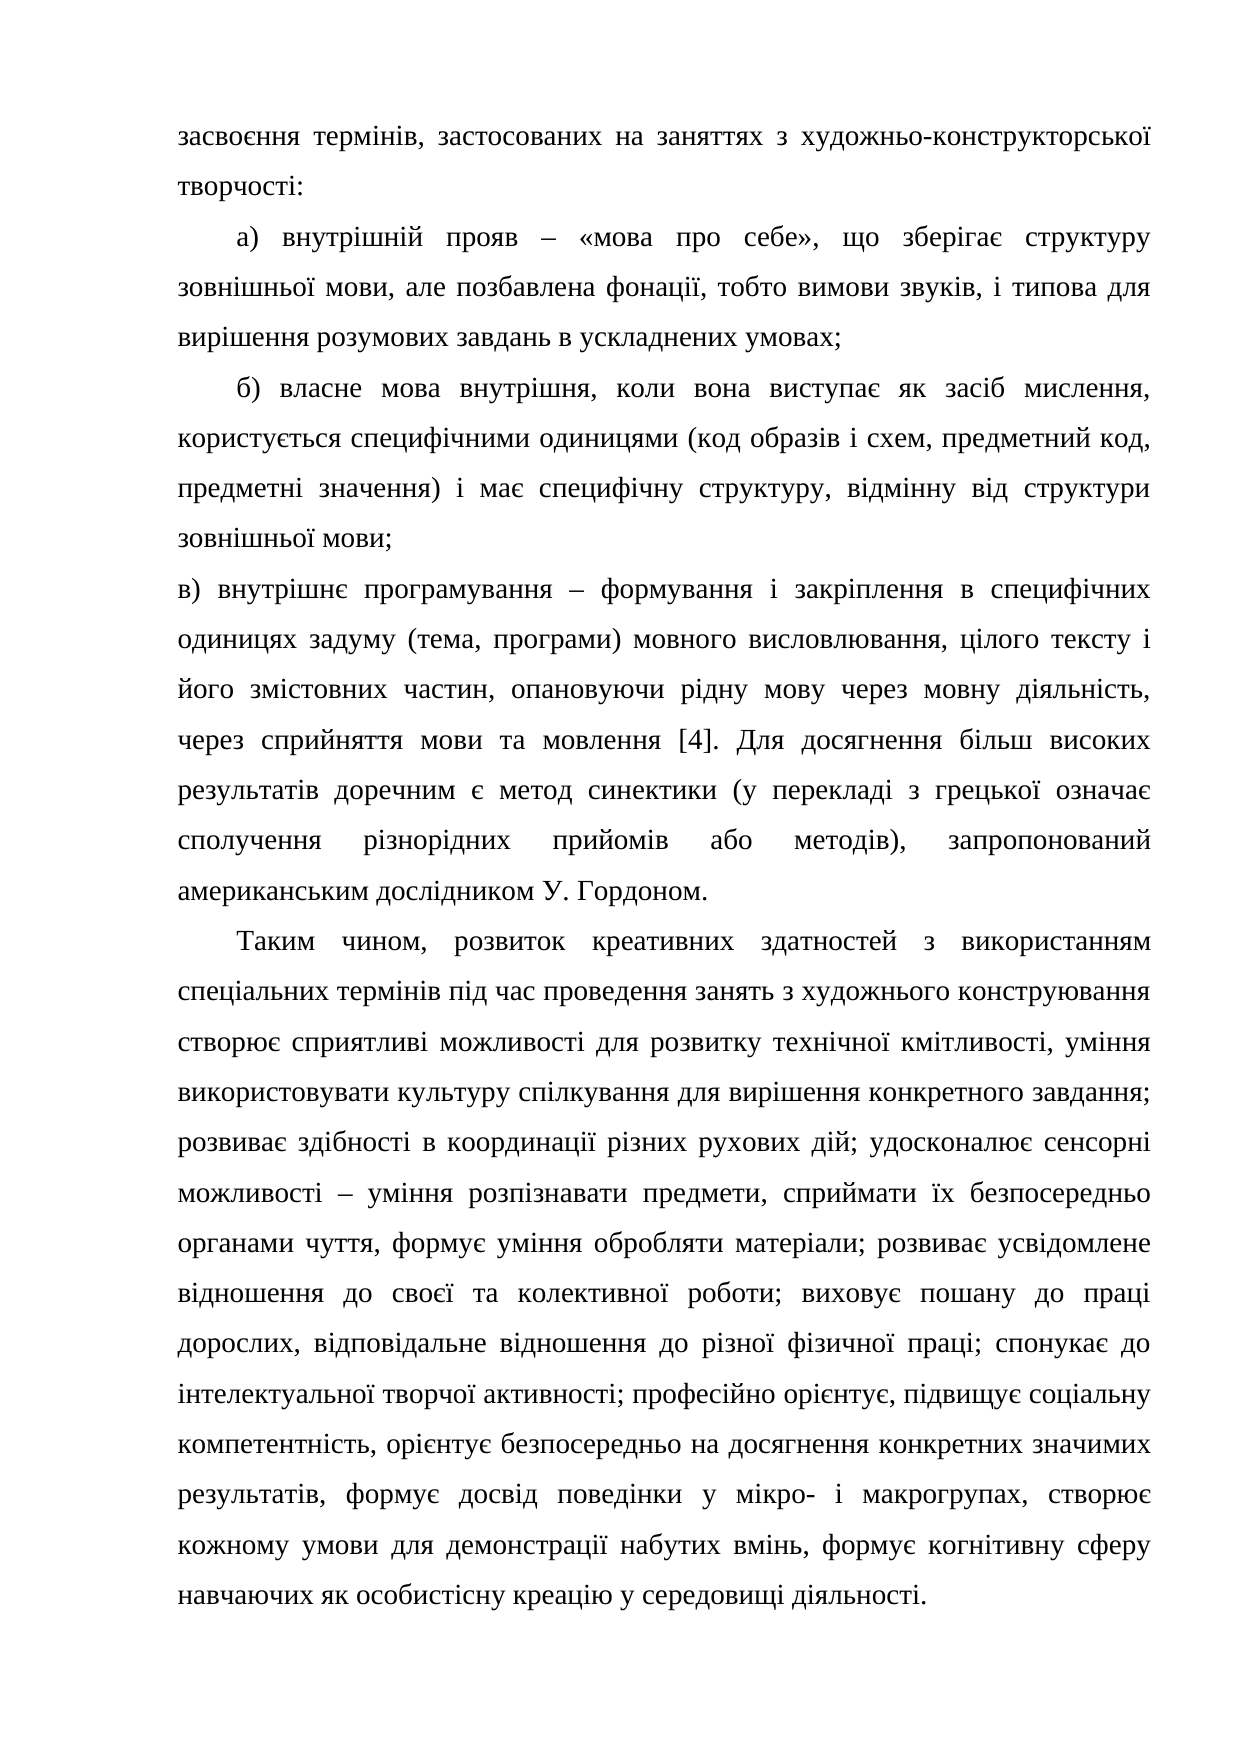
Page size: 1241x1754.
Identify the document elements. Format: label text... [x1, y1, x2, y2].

text Таким чином, розвиток креативних здатностей з використанням спеціальних термінів під час проведення занять з художнього конструювання створює сприятливі можливості для розвитку технічної кмітливості, уміння використовувати культуру спілкування для вирішення конкретного завдання; розвиває здібності в координації різних рухових дій; удосконалює сенсорні можливості – уміння розпізнавати предмети, сприймати їх безпосередньо органами чуття, формує уміння обробляти матеріали; розвиває усвідомлене відношення до своєї та колективної роботи; виховує пошану до праці дорослих, відповідальне відношення до різної фізичної праці; спонукає до інтелектуальної творчої активності; професійно орієнтує, підвищує соціальну компетентність, орієнтує безпосередньо на досягнення конкретних значимих результатів, формує досвід поведінки у мікро- і макрогрупах, створює кожному умови для демонстрації набутих вмінь, формує когнітивну сферу навчаючих як особистісну креацію у середовищі діяльності. [177, 923, 1152, 1611]
text в) внутрішнє програмування – формування і закріплення в специфічних одиницях задуму (тема, програми) мовного висловлювання, цілого тексту і його змістовних частин, опановуючи рідну мову через мовну діяльність, через сприйняття мови та мовлення [4]. Для досягнення більш високих результатів доречним є метод синектики (у перекладі з грецької означає сполучення різнорідних прийомів або методів), запропонований американським дослідником У. Гордоном. [177, 571, 1152, 906]
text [177, 118, 1152, 202]
text б) власне мова внутрішня, коли вона виступає як засіб мислення, користується специфічними одиницями (код образів і схем, предметний код, предметні значення) і має специфічну структуру, відмінну від структури зовнішньої мови; [177, 370, 1152, 554]
text а) внутрішній прояв – «мова про себе», що зберігає структуру зовнішньої мови, але позбавлена фонації, тобто вимови звуків, і типова для вирішення розумових завдань в ускладнених умовах; [177, 219, 1152, 353]
